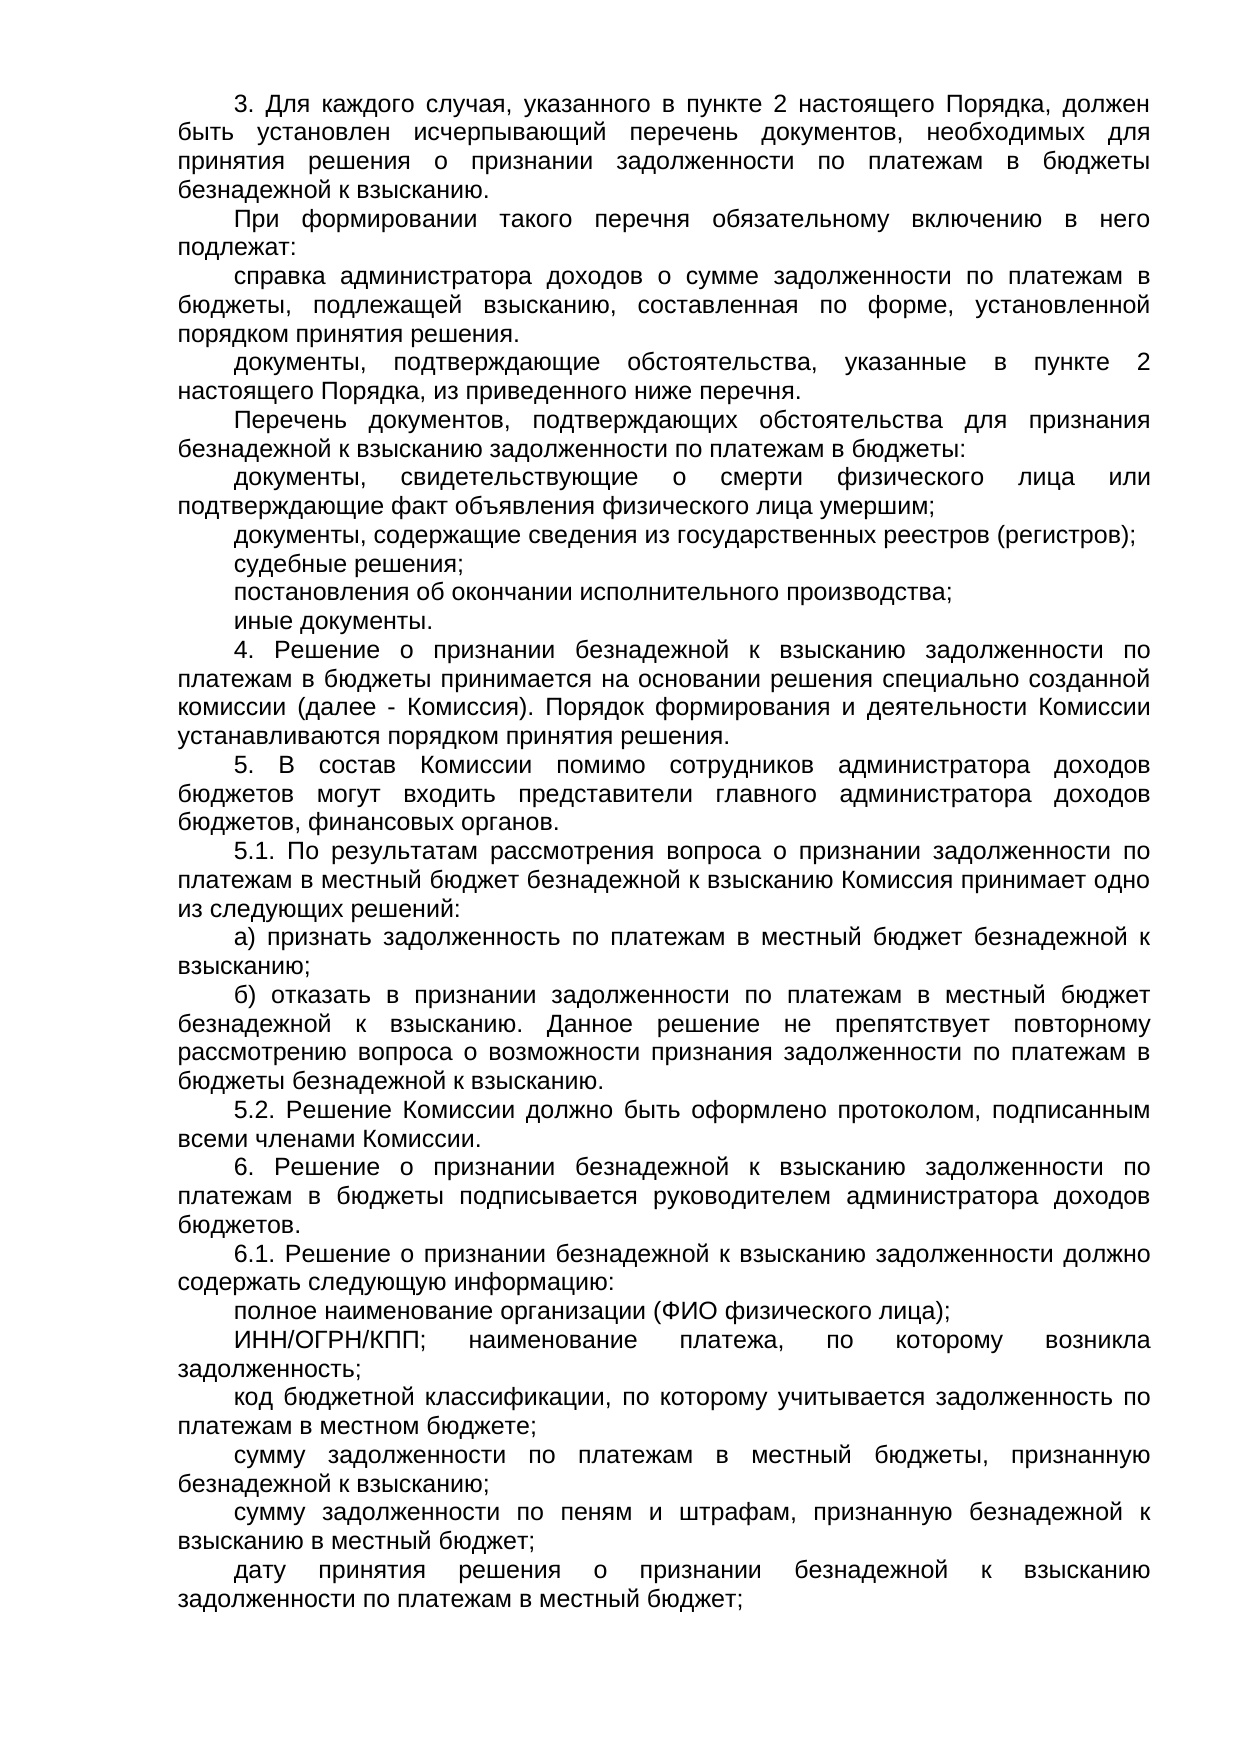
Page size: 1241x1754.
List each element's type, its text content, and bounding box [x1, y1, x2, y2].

text 6. Решение о признании безнадежной к взысканию задолженности по платежам в бюджеты подписывается руководителем администратора доходов бюджетов. [177, 1152, 1152, 1239]
text 5.2. Решение Комиссии должно быть оформлено протоколом, подписанным всеми членами Комиссии. [177, 1095, 1152, 1152]
text б) отказать в признании задолженности по платежам в местный бюджет безнадежной к взысканию. Данное решение не препятствует повторному рассмотрению вопроса о возможности признания задолженности по платежам в бюджеты безнадежной к взысканию. [177, 980, 1152, 1095]
text полное наименование организации (ФИО физического лица); [177, 1296, 1152, 1325]
text справка администратора доходов о сумме задолженности по платежам в бюджеты, подлежащей взысканию, составленная по форме, установленной порядком принятия решения. [177, 261, 1152, 347]
text сумму задолженности по платежам в местный бюджеты, признанную безнадежной к взысканию; [177, 1440, 1152, 1497]
text код бюджетной классификации, по которому учитывается задолженность по платежам в местном бюджете; [177, 1382, 1152, 1440]
text 3. Для каждого случая, указанного в пункте 2 настоящего Порядка, должен быть установлен исчерпывающий перечень документов, необходимых для принятия решения о признании задолженности по платежам в бюджеты безнадежной к взысканию. [177, 89, 1152, 204]
text документы, свидетельствующие о смерти физического лица или подтверждающие факт объявления физического лица умершим; [177, 462, 1152, 520]
text сумму задолженности по пеням и штрафам, признанную безнадежной к взысканию в местный бюджет; [177, 1497, 1152, 1555]
text документы, содержащие сведения из государственных реестров (регистров); [177, 520, 1152, 549]
text документы, подтверждающие обстоятельства, указанные в пункте 2 настоящего Порядка, из приведенного ниже перечня. [177, 347, 1152, 405]
text 5.1. По результатам рассмотрения вопроса о признании задолженности по платежам в местный бюджет безнадежной к взысканию Комиссия принимает одно из следующих решений: [177, 836, 1152, 922]
text постановления об окончании исполнительного производства; [177, 577, 1152, 606]
text При формировании такого перечня обязательному включению в него подлежат: [177, 204, 1152, 261]
text Перечень документов, подтверждающих обстоятельства для признания безнадежной к взысканию задолженности по платежам в бюджеты: [177, 405, 1152, 462]
text дату принятия решения о признании безнадежной к взысканию задолженности по платежам в местный бюджет; [177, 1555, 1152, 1612]
text иные документы. [177, 606, 1152, 635]
text а) признать задолженность по платежам в местный бюджет безнадежной к взысканию; [177, 922, 1152, 980]
text 5. В состав Комиссии помимо сотрудников администратора доходов бюджетов могут входить представители главного администратора доходов бюджетов, финансовых органов. [177, 750, 1152, 836]
text 6.1. Решение о признании безнадежной к взысканию задолженности должно содержать следующую информацию: [177, 1239, 1152, 1296]
text ИНН/ОГРН/КПП; наименование платежа, по которому возникла задолженность; [177, 1325, 1152, 1382]
text 4. Решение о признании безнадежной к взысканию задолженности по платежам в бюджеты принимается на основании решения специально созданной комиссии (далее - Комиссия). Порядок формирования и деятельности Комиссии устанавливаются порядком принятия решения. [177, 635, 1152, 750]
text судебные решения; [177, 549, 1152, 577]
